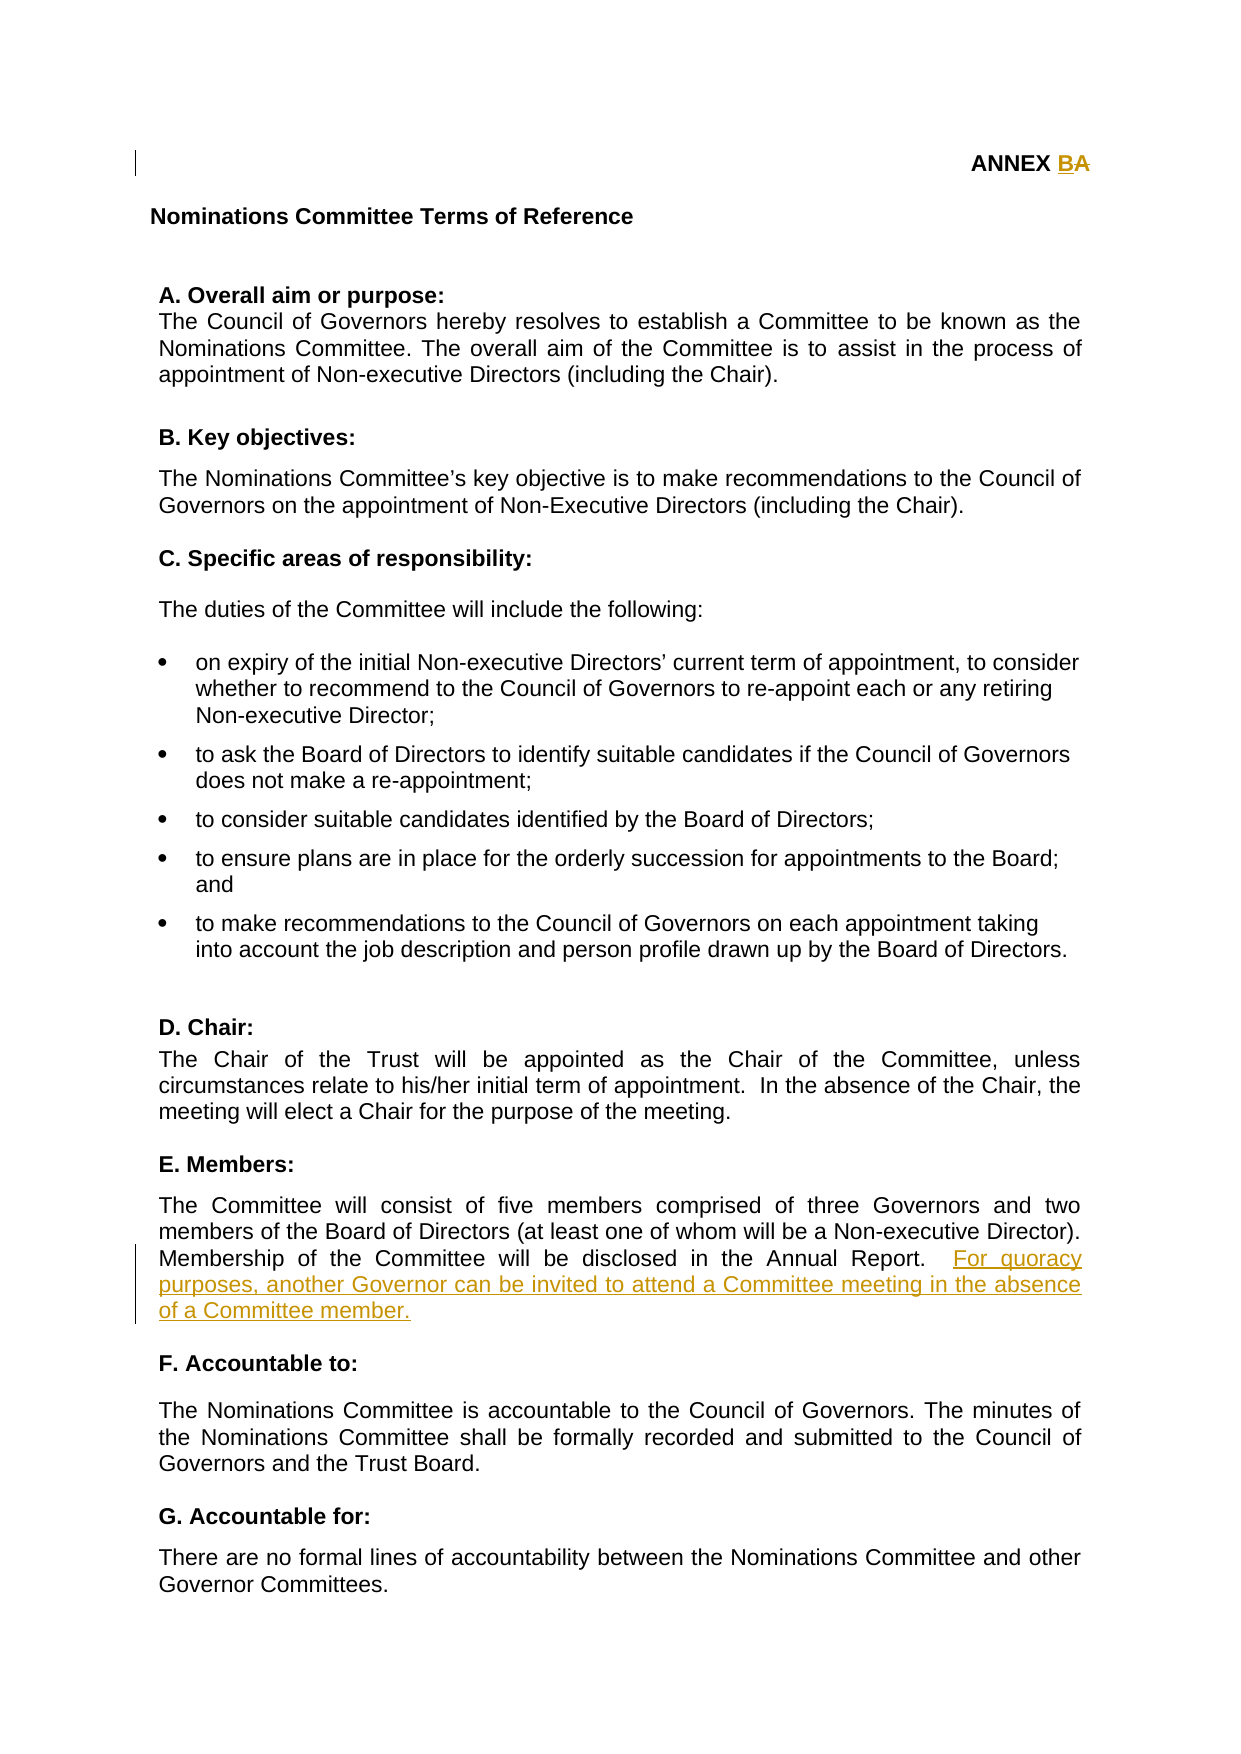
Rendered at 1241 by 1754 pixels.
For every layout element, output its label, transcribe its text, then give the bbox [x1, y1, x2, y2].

text ANNEX [150, 150, 1090, 176]
text Nominations Committee Terms of Reference [150, 203, 1090, 229]
table_cell E. Members: [147, 1151, 1093, 1192]
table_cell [147, 1544, 1093, 1603]
table_cell The duties of the Committee will include the following: on expiry of the initial Non-executive Directors’ current term of appointment, to consider whether to recommend to the Council of Governors to re-appoint each or any retiring Non-executive Director; to ask the Board of Directors to identify suitable candidates if the Council of Governors does not make a re-appointment; to consider suitable candidates identified by the Board of Directors; to ensure plans are in place for the orderly succession for appointments to the Board; and to make recommendations to the Council of Governors on each appointment taking into account the job description and person profile drawn up by the Board of Directors. [147, 596, 1093, 1014]
table_cell C. Specific areas of responsibility: [147, 545, 1093, 596]
table_cell The Nominations Committee is accountable to the Council of Governors. The minutes of the Nominations Committee shall be formally recorded and submitted to the Council of Governors and the Trust Board. [147, 1397, 1093, 1503]
table_cell The Nominations Committee’s key objective is to make recommendations to the Council of Governors on the appointment of Non-Executive Directors (including the Chair). [147, 465, 1093, 544]
table_cell The Council of Governors hereby resolves to establish a Committee to be known as the Nominations Committee. The overall aim of the Committee is to assist in the process of appointment of Non-executive Directors (including the Chair). [147, 308, 1093, 423]
table_cell G. Accountable for: [147, 1503, 1093, 1544]
table_cell The Committee will consist of five members comprised of three Governors and two members of the Board of Directors (at least one of whom will be a Non-executive Director). Membership of the Committee will be disclosed in the Annual Report. [147, 1192, 1093, 1350]
table_header A. Overall aim or purpose: [147, 255, 1093, 308]
table_cell D. Chair: [147, 1014, 1093, 1046]
table_cell F. Accountable to: [147, 1350, 1093, 1397]
table_cell B. Key objectives: [147, 424, 1093, 465]
table_cell The Chair of the Trust will be appointed as the Chair of the Committee, unless circumstances relate to his/her initial term of appointment. In the absence of the Chair, the meeting will elect a Chair for the purpose of the meeting. [147, 1046, 1093, 1151]
